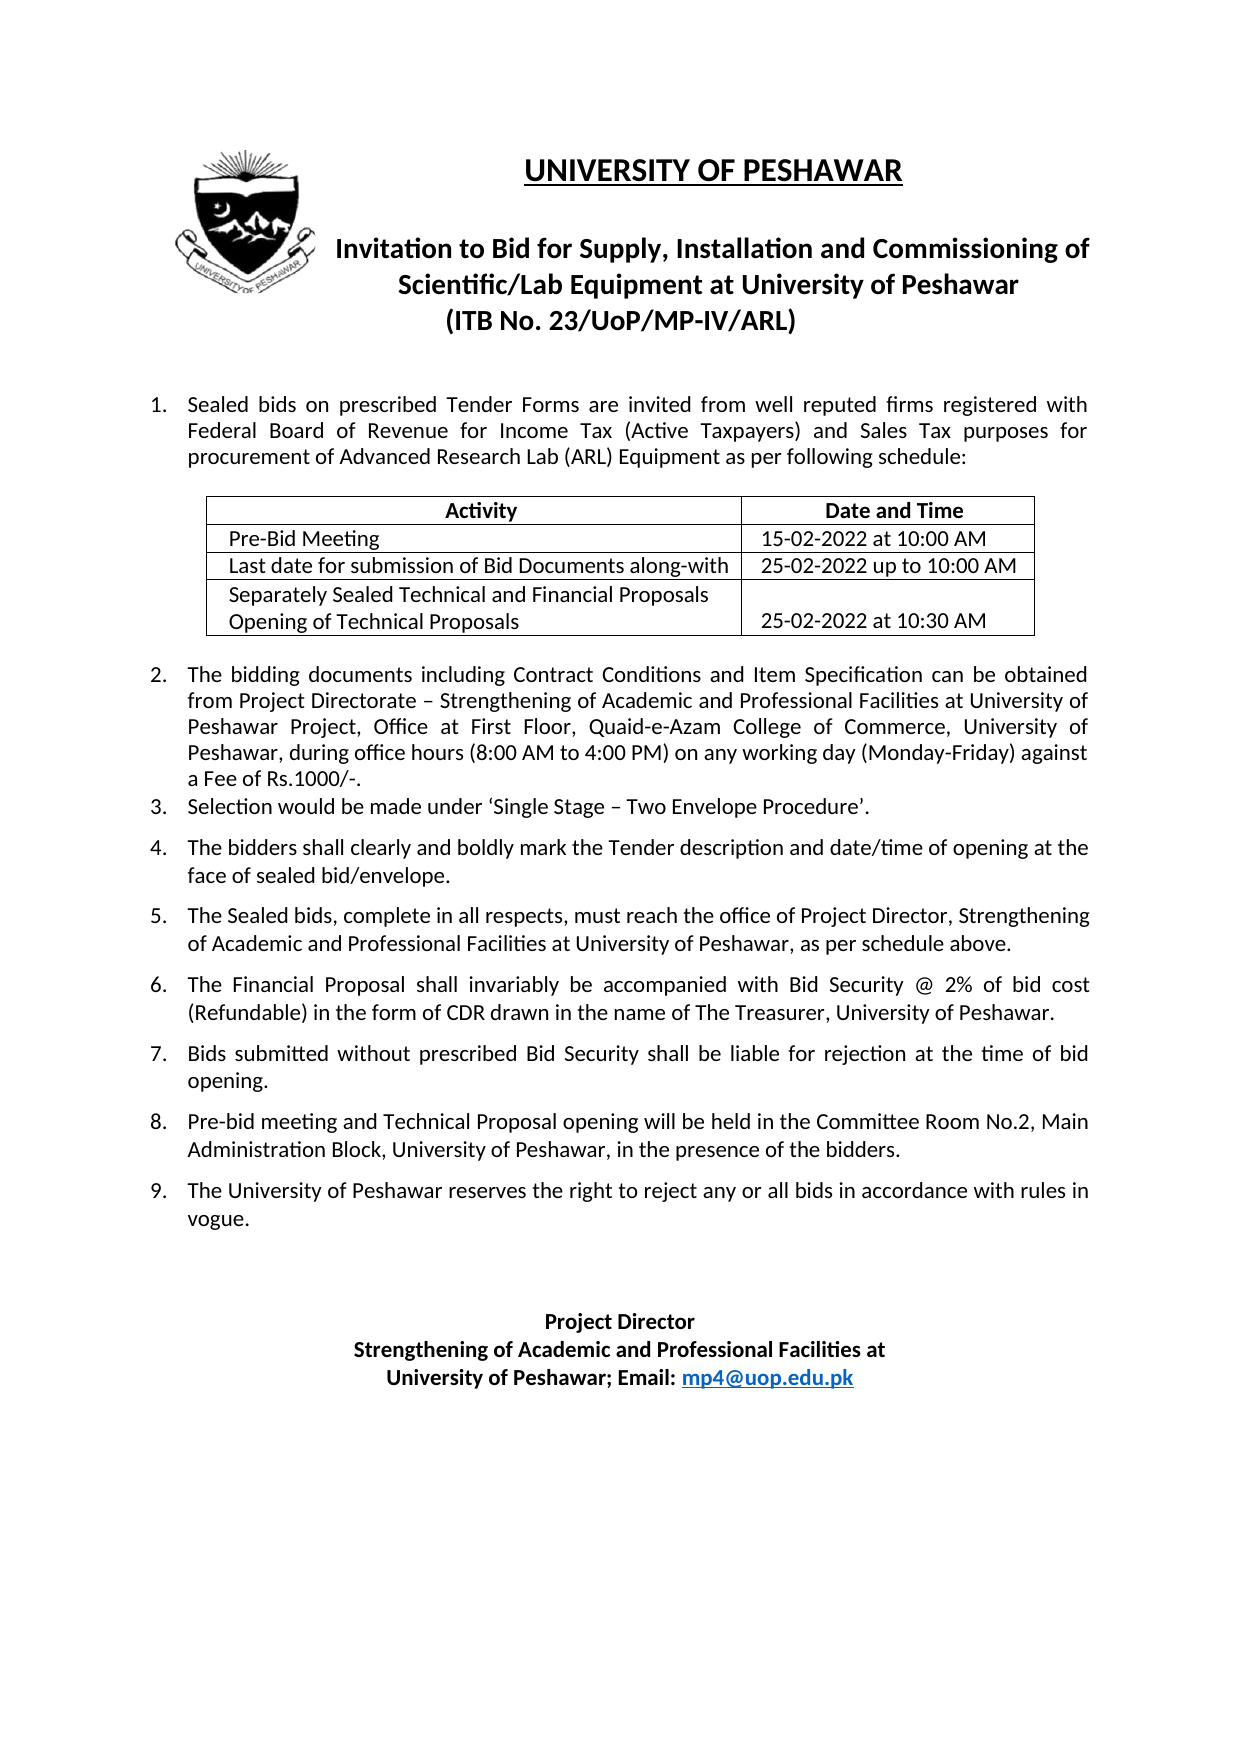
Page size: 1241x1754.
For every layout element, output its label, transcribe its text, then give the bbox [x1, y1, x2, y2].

list The Financial Proposal shall invariably be accompanied with Bid Security @ 2% of bid cost (Refundable) in the form of CDR drawn in the name of The Treasurer, University of Peshawar. [150, 970, 1092, 1026]
table_cell 25-02-2022 at 10:30 AM [742, 580, 1034, 635]
text Project Director [150, 1307, 1089, 1335]
picture [175, 150, 316, 294]
table_cell 15-02-2022 at 10:00 AM [742, 525, 1034, 552]
text Strengthening of Academic and Professional Facilities at [150, 1335, 1089, 1363]
table_cell 25-02-2022 up to 10:00 AM [742, 553, 1034, 579]
table_header Activity [207, 497, 741, 524]
list Selection would be made under ‘Single Stage – Two Envelope Procedure’. [150, 792, 1092, 821]
table_cell Separately Sealed Technical and Financial Proposals Opening of Technical Proposals [207, 580, 741, 635]
text Invitation to Bid for Supply, Installation and Commissioning of Scientific/Lab Equipment at University of Peshawar [150, 230, 1092, 302]
text University of Peshawar; Email: mp4@uop.edu.pk [150, 1363, 1089, 1391]
text (ITB No. 23/UoP/MP-IV/ARL) [150, 302, 1092, 337]
list The Sealed bids, complete in all respects, must reach the office of Project Director, Strengthening of Academic and Professional Facilities at University of Peshawar, as per schedule above. [150, 902, 1092, 958]
list The bidding documents including Contract Conditions and Item Specification can be obtained from Project Directorate – Strengthening of Academic and Professional Facilities at University of Peshawar Project, Office at First Floor, Quaid-e-Azam College of Commerce, University of Peshawar, during office hours (8:00 AM to 4:00 PM) on any working day (Monday-Friday) against a Fee of Rs.1000/-. [150, 662, 1089, 792]
list The bidders shall clearly and boldly mark the Tender description and date/time of opening at the face of sealed bid/envelope. [150, 833, 1092, 889]
table_header Date and Time [742, 497, 1034, 524]
list Sealed bids on prescribed Tender Forms are invited from well reputed firms registered with Federal Board of Revenue for Income Tax (Active Taxpayers) and Sales Tax purposes for procurement of Advanced Research Lab (ARL) Equipment as per following schedule: [150, 392, 1089, 470]
list The University of Peshawar reserves the right to reject any or all bids in accordance with rules in vogue. [150, 1176, 1092, 1232]
table_cell Pre-Bid Meeting [207, 525, 741, 552]
list Bids submitted without prescribed Bid Security shall be liable for rejection at the time of bid opening. [150, 1039, 1092, 1095]
table_cell Last date for submission of Bid Documents along-with [207, 553, 741, 579]
list Pre-bid meeting and Technical Proposal opening will be held in the Committee Room No.2, Main Administration Block, University of Peshawar, in the presence of the bidders. [150, 1107, 1092, 1163]
text UNIVERSITY OF PESHAWAR [335, 149, 1092, 190]
